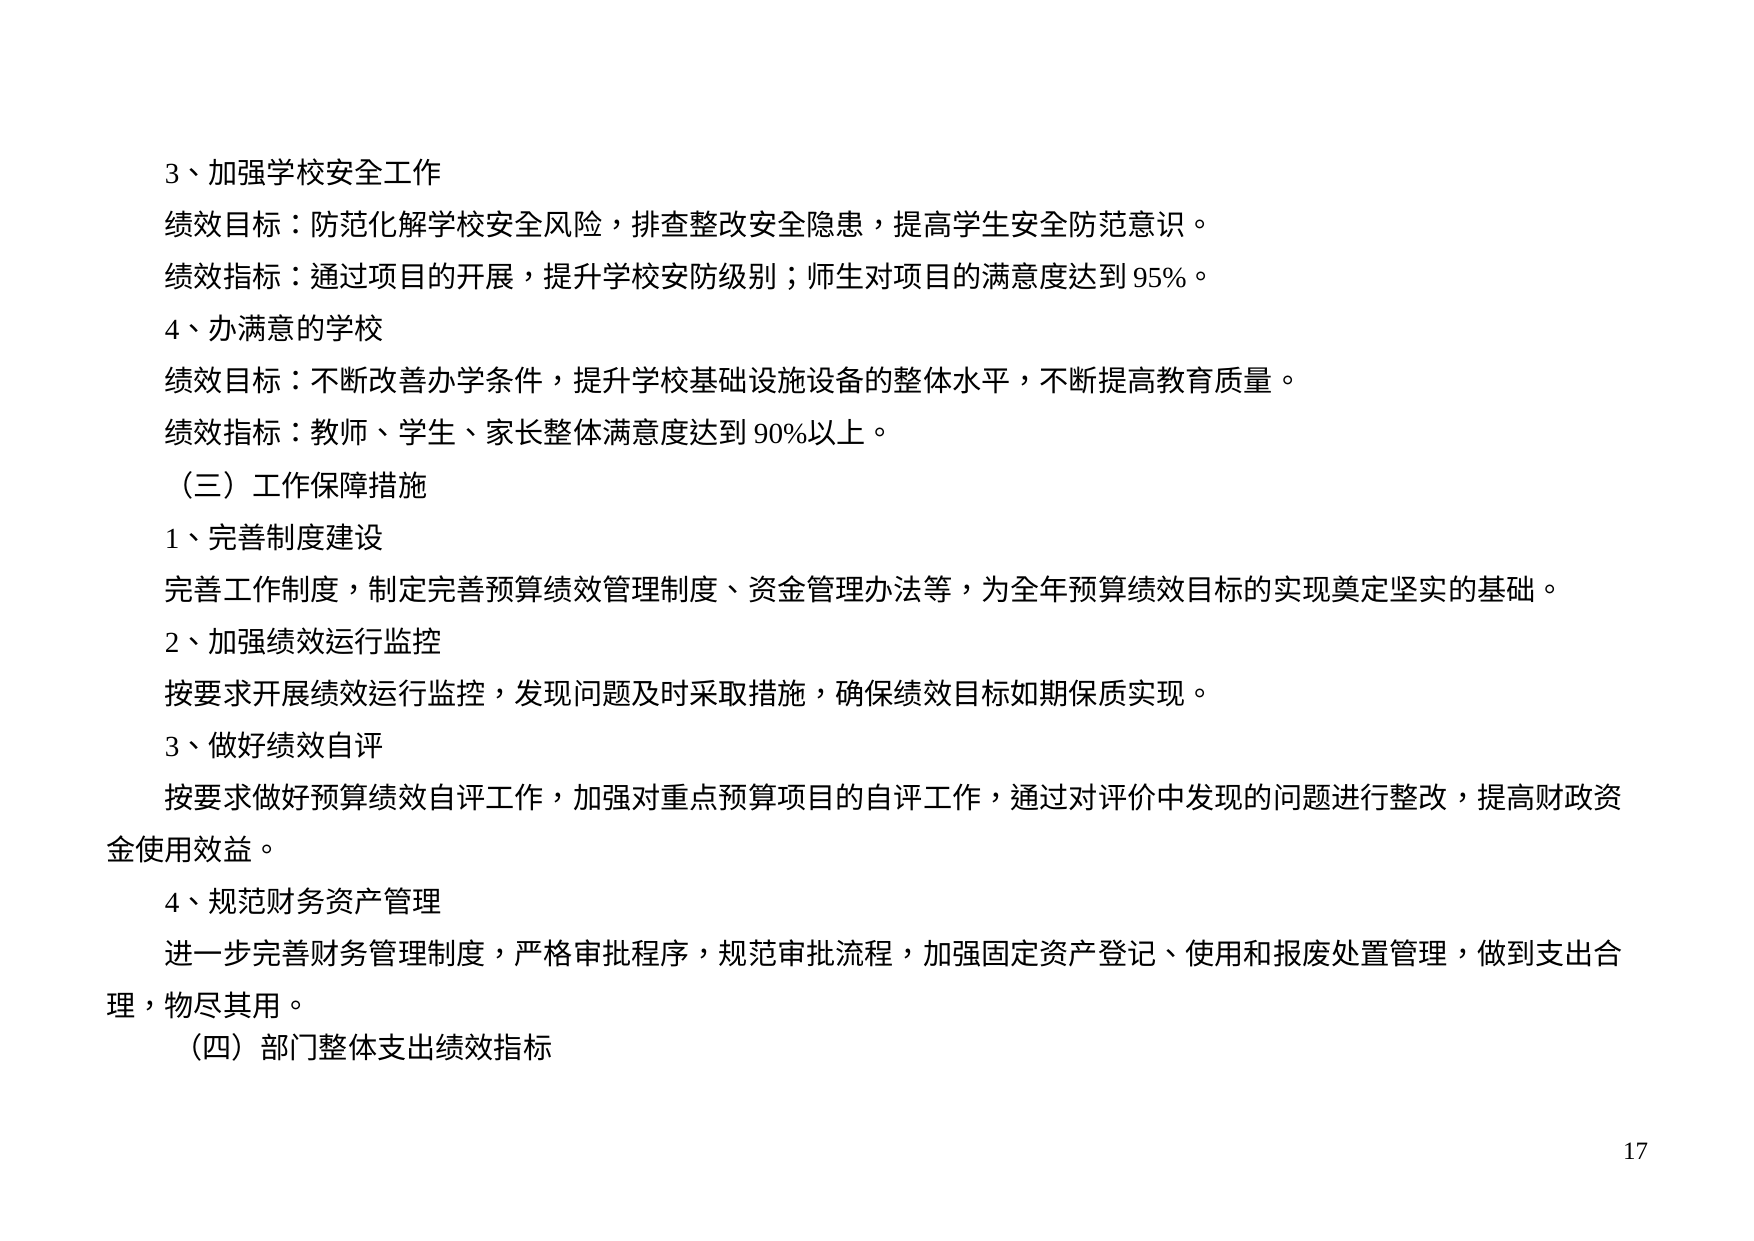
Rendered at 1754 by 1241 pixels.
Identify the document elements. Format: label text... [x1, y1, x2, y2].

text 3、做好绩效自评 [106, 715, 1648, 767]
text 完善工作制度，制定完善预算绩效管理制度、资金管理办法等，为全年预算绩效目标的实现奠定坚实的基础。 [106, 558, 1648, 611]
text 按要求开展绩效运行监控，发现问题及时采取措施，确保绩效目标如期保质实现。 [106, 663, 1648, 715]
text （三）工作保障措施 [106, 454, 1648, 506]
text 绩效指标：通过项目的开展，提升学校安防级别；师生对项目的满意度达到95%。 [106, 246, 1648, 298]
text 进一步完善财务管理制度，严格审批程序，规范审批流程，加强固定资产登记、使用和报废处置管理，做到支出合理，物尽其用。 [106, 923, 1648, 1027]
text 绩效目标：防范化解学校安全风险，排查整改安全隐患，提高学生安全防范意识。 [106, 194, 1648, 246]
text 绩效目标：不断改善办学条件，提升学校基础设施设备的整体水平，不断提高教育质量。 [106, 350, 1648, 402]
text 4、办满意的学校 [106, 298, 1648, 350]
text 4、规范财务资产管理 [106, 871, 1648, 923]
text 绩效指标：教师、学生、家长整体满意度达到90%以上。 [106, 402, 1648, 454]
text 2、加强绩效运行监控 [106, 611, 1648, 663]
text 按要求做好预算绩效自评工作，加强对重点预算项目的自评工作，通过对评价中发现的问题进行整改，提高财政资金使用效益。 [106, 767, 1648, 871]
text 1、完善制度建设 [106, 506, 1648, 558]
text 3、加强学校安全工作 [106, 142, 1648, 194]
text （四）部门整体支出绩效指标 [106, 1027, 1648, 1067]
